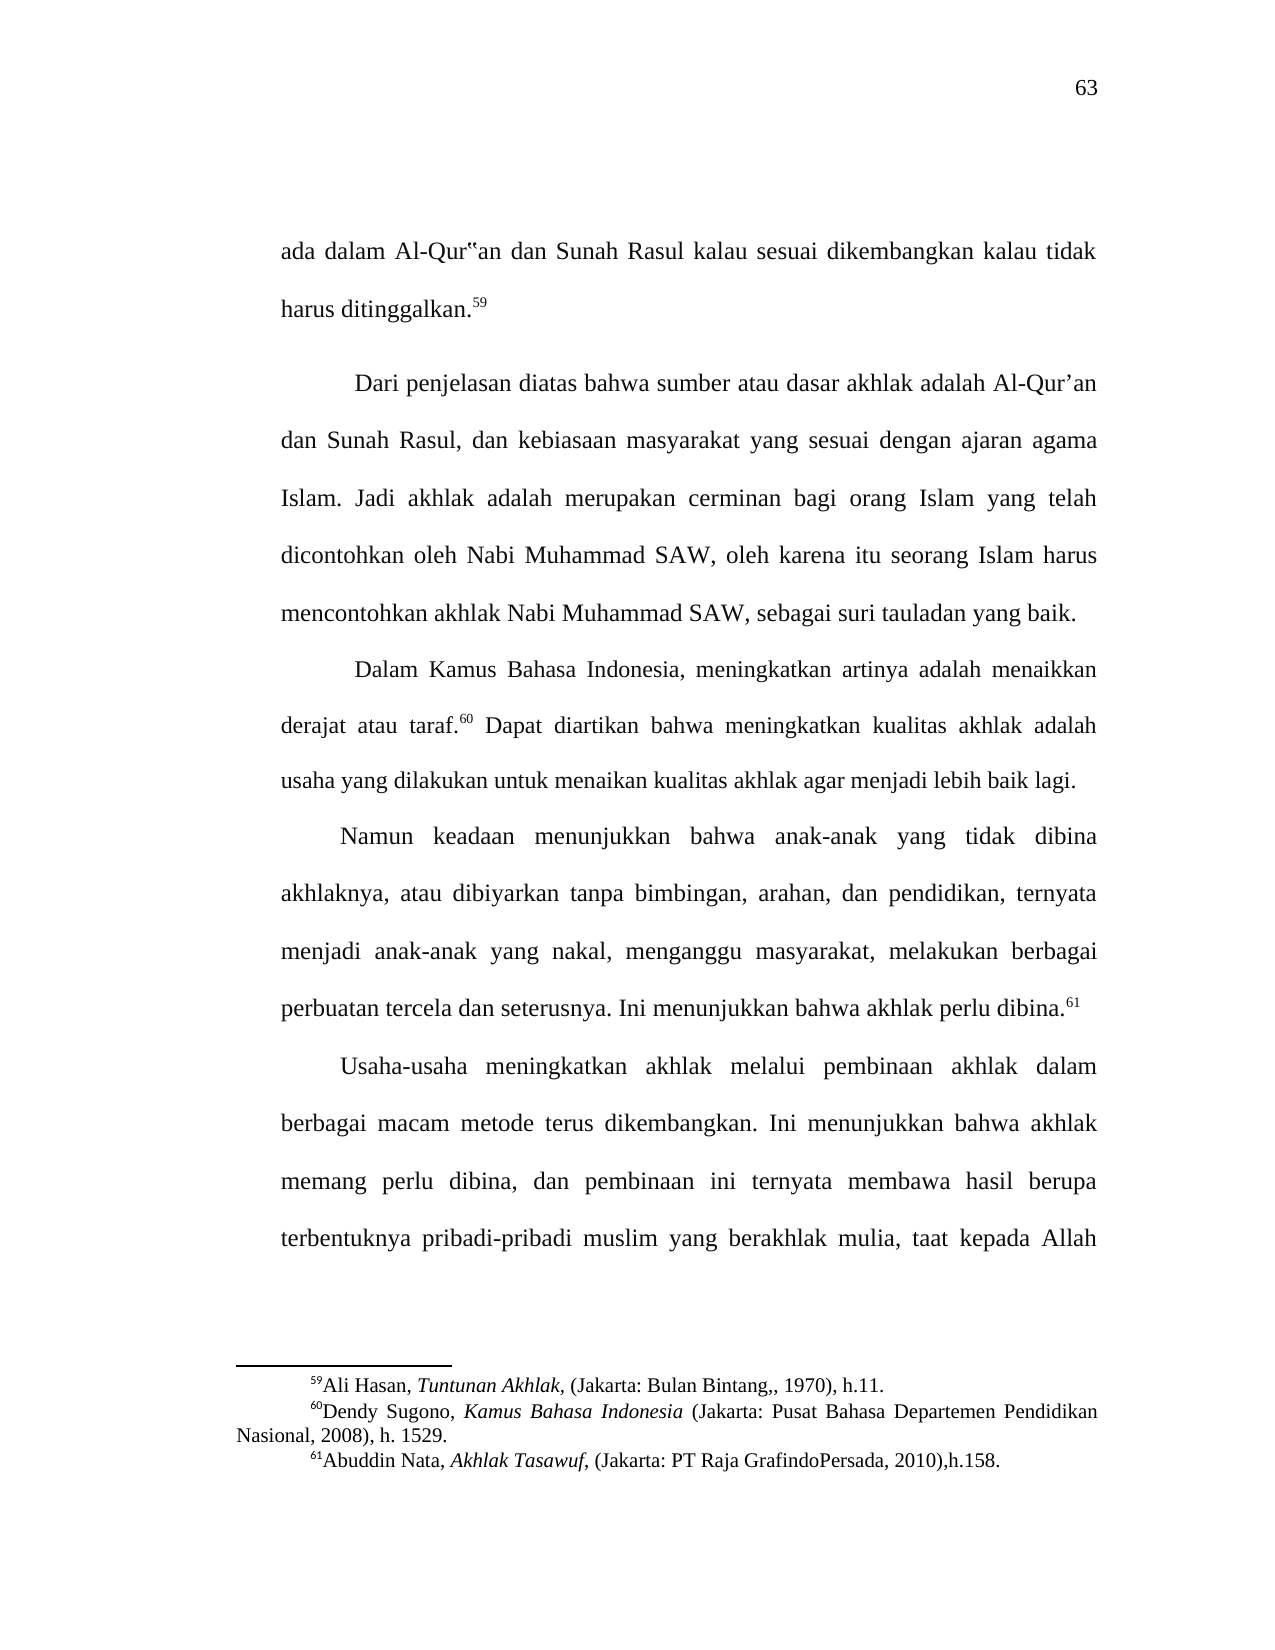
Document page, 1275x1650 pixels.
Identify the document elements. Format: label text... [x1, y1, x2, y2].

text Dari penjelasan diatas bahwa sumber atau dasar akhlak adalah Al-Qur’an dan Sunah Rasul, dan kebiasaan masyarakat yang sesuai dengan ajaran agama Islam. Jadi akhlak adalah merupakan cerminan bagi orang Islam yang telah dicontohkan oleh Nabi Muhammad SAW, oleh karena itu seorang Islam harus mencontohkan akhlak Nabi Muhammad SAW, sebagai suri tauladan yang baik. [281, 368, 1098, 627]
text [281, 1051, 1098, 1252]
text Namun keadaan menunjukkan bahwa anak-anak yang tidak dibina akhlaknya, atau dibiyarkan tanpa bimbingan, arahan, dan pendidikan, ternyata menjadi anak-anak yang nakal, menganggu masyarakat, melakukan berbagai perbuatan tercela dan seterusnya. Ini menunjukkan bahwa akhlak perlu dibina. [281, 821, 1098, 1022]
list Dalam Kamus Bahasa Indonesia, meningkatkan artinya adalah menaikkan derajat atau taraf. Dapat diartikan bahwa meningkatkan kualitas akhlak adalah usaha yang dilakukan untuk menaikan kualitas akhlak agar menjadi lebih baik lagi. [281, 655, 1098, 793]
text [281, 236, 1098, 322]
